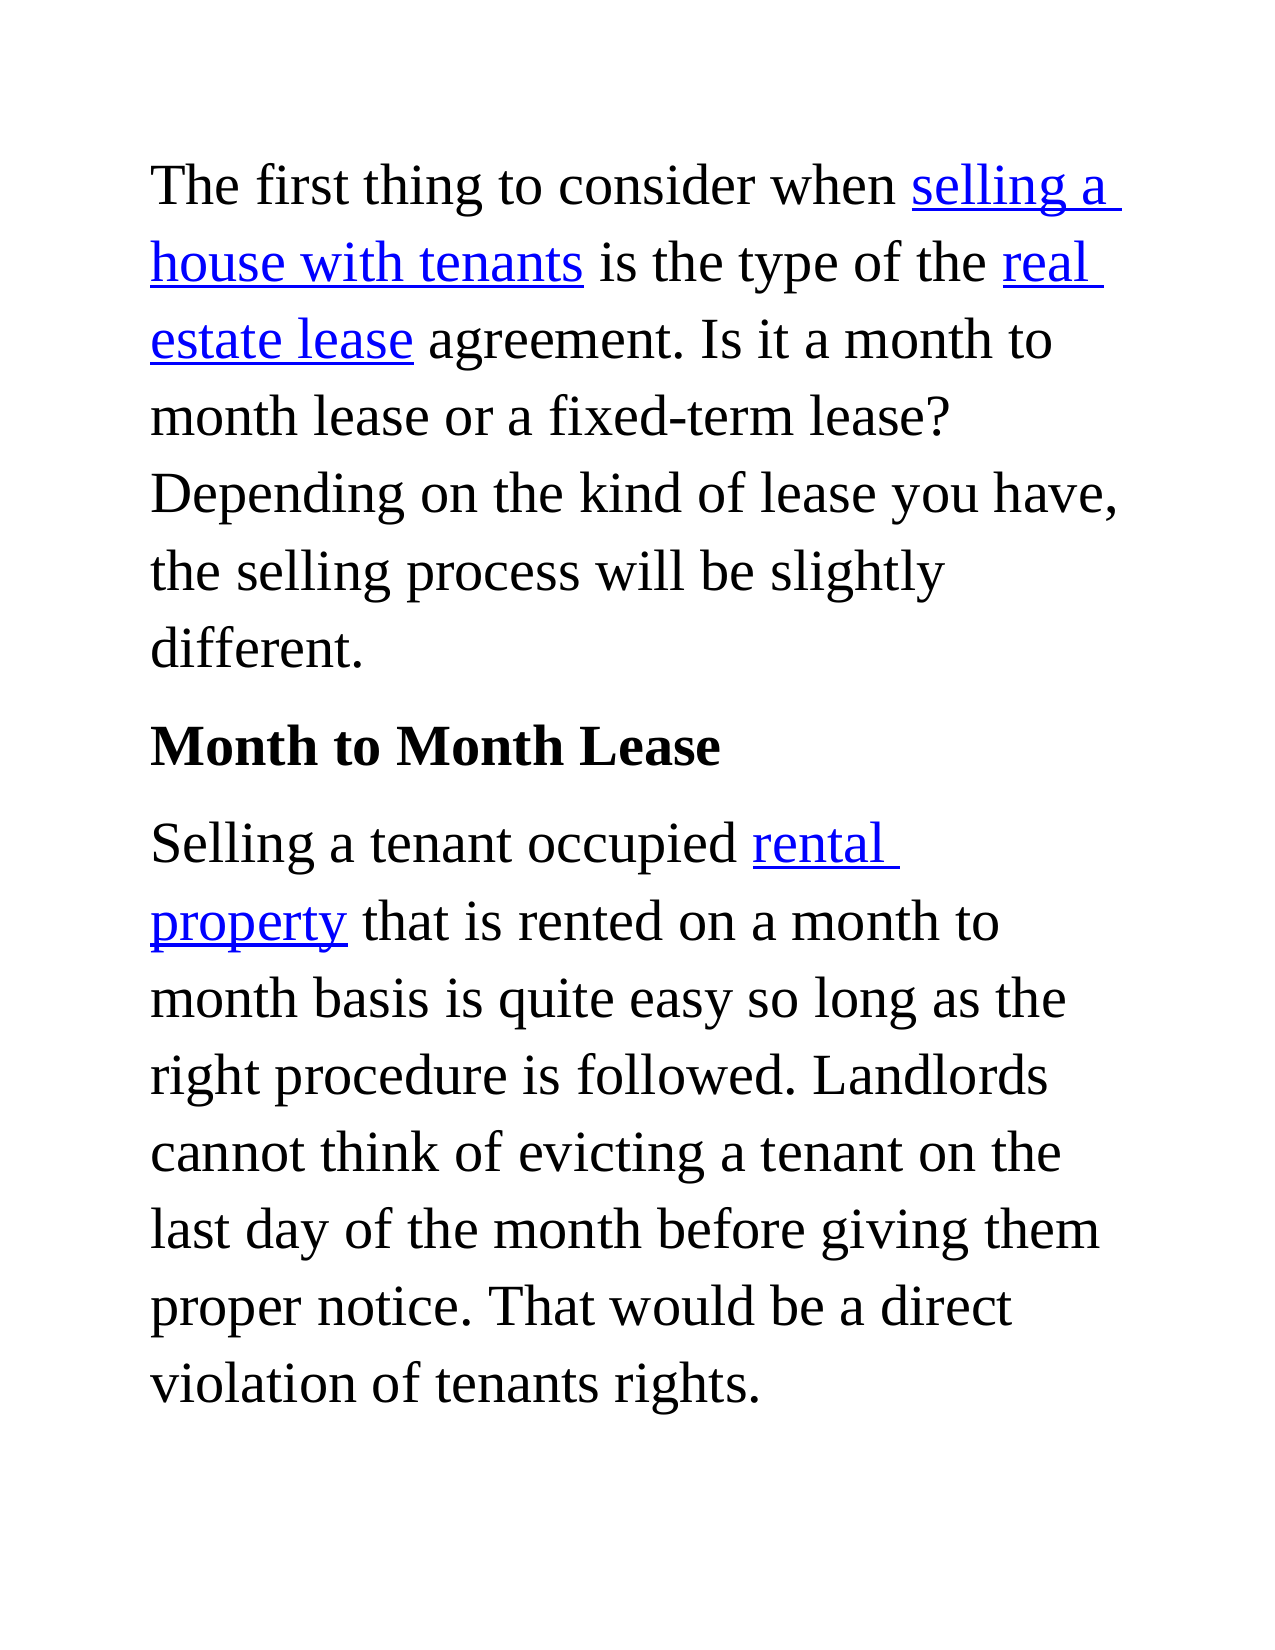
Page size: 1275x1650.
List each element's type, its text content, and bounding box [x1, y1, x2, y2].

text The first thing to consider when selling a house with tenants is the type of the real estate lease agreement. Is it a month to month lease or a fixed-term lease? Depending on the kind of lease you have, the selling process will be slightly different. [150, 150, 1125, 679]
text Selling a tenant occupied rental property that is rented on a month to month basis is quite easy so long as the right procedure is followed. Landlords cannot think of evicting a tenant on the last day of the month before giving them proper notice. That would be a direct violation of tenants rights. [150, 808, 1125, 1415]
text Month to Month Lease [150, 710, 1125, 777]
